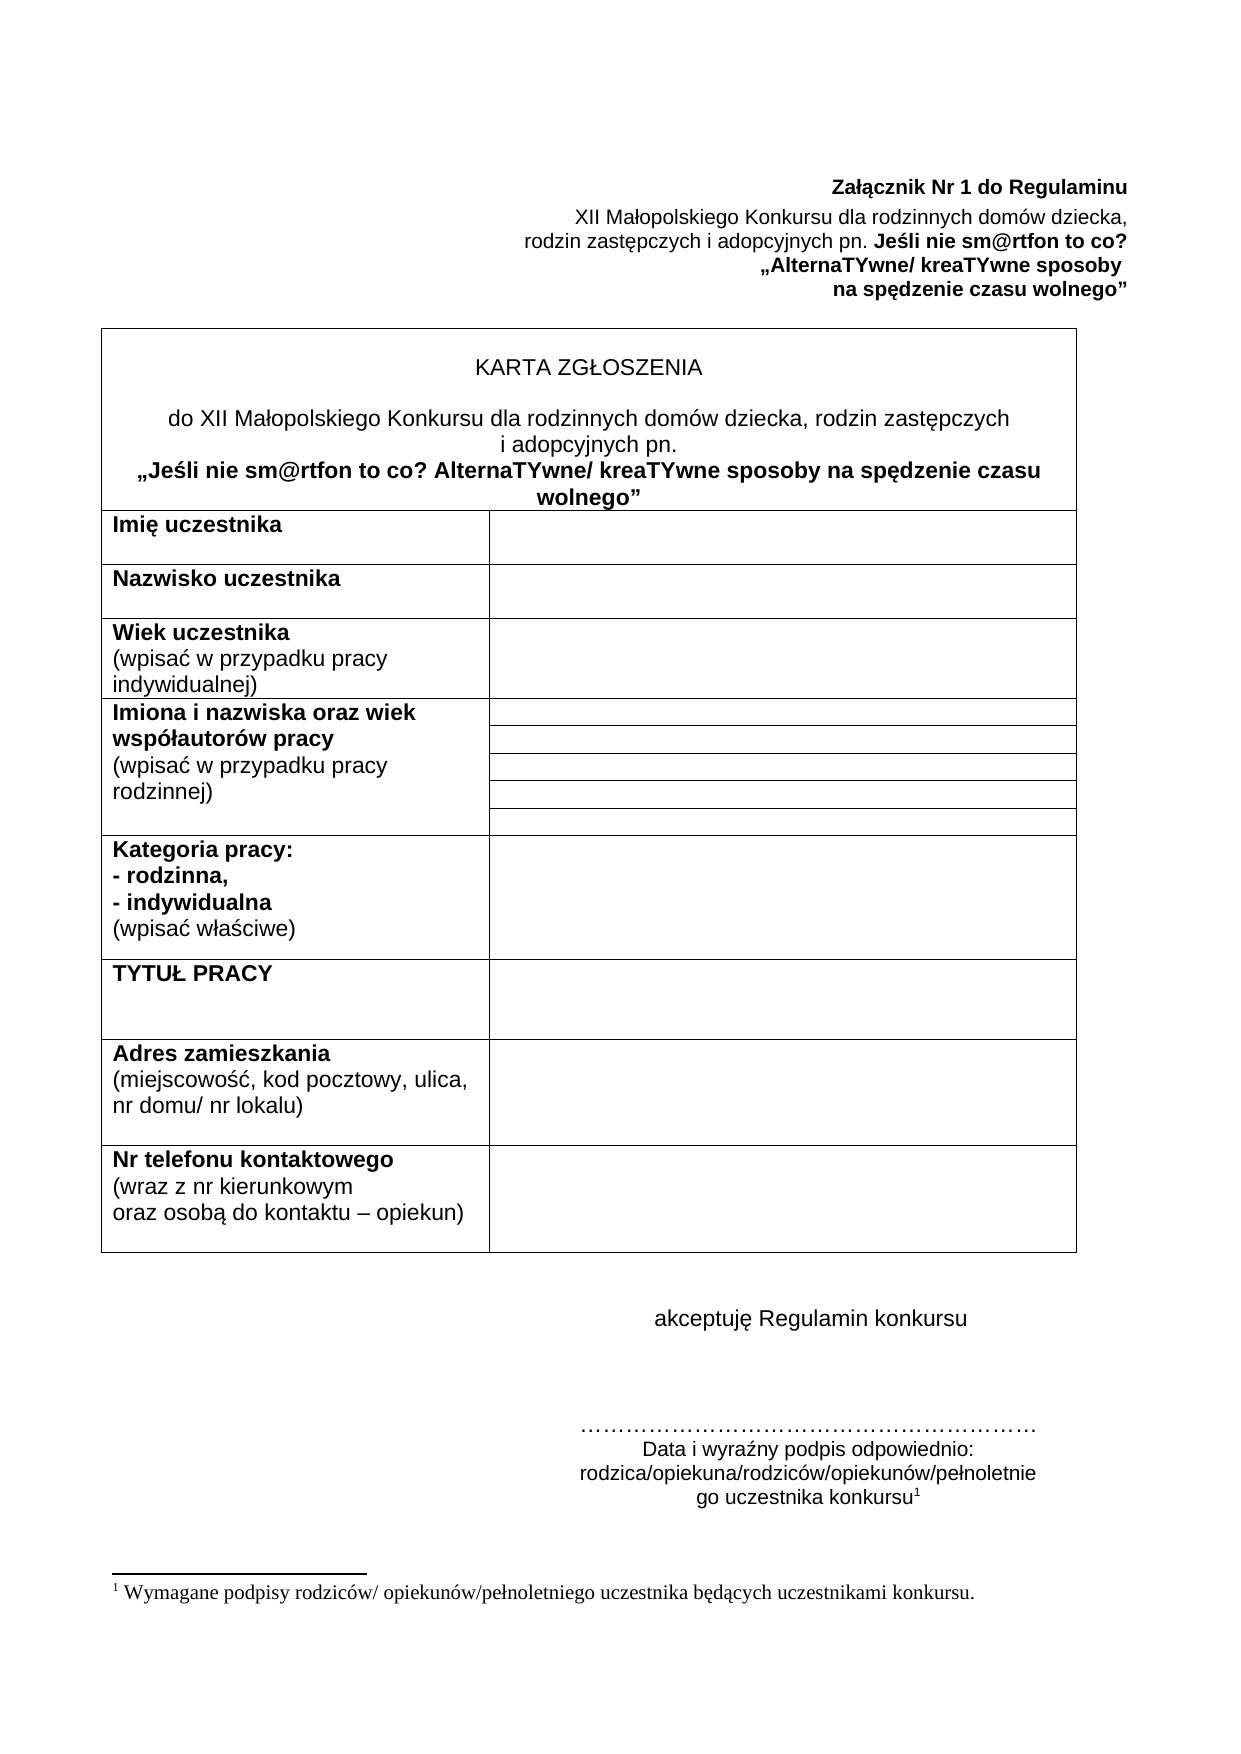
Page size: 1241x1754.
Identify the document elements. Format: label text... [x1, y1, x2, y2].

table_cell [490, 754, 1076, 780]
table_cell [490, 1146, 1076, 1252]
table_cell [490, 565, 1076, 618]
table_cell [490, 1040, 1076, 1145]
table_cell [490, 809, 1076, 835]
subtitle Załącznik Nr 1 do Regulaminu [776, 175, 1128, 199]
table_cell Kategoria pracy: - rodzinna, - indywidualna (wpisać właściwe) [102, 836, 489, 959]
subtitle rodzin zastępczych i adopcyjnych pn. Jeśli nie sm@rtfon to co? [112, 229, 1128, 253]
text akceptuję Regulamin konkursu [112, 1305, 1128, 1332]
table_cell [490, 726, 1076, 753]
table_cell [490, 511, 1076, 564]
table_cell Wiek uczestnika (wpisać w przypadku pracy indywidualnej) [102, 619, 489, 698]
table_cell Nr telefonu kontaktowego (wraz z nr kierunkowym oraz osobą do kontaktu – opiekun) [102, 1146, 489, 1252]
table_cell TYTUŁ PRACY [102, 960, 489, 1039]
table_cell [490, 960, 1076, 1039]
table_cell [490, 836, 1076, 959]
table_cell [490, 781, 1076, 807]
table_cell Imiona i nazwiska oraz wiek współautorów pracy (wpisać w przypadku pracy rodzinnej) [102, 699, 489, 835]
table_header …………………………………………………… Data i wyraźny podpis odpowiednio: rodzica/opiekuna/rodziców/opiekunów/pełnoletniego uczestnika konkursu [568, 1358, 1049, 1509]
table_cell Imię uczestnika [102, 511, 489, 564]
subtitle XII Małopolskiego Konkursu dla rodzinnych domów dziecka, [112, 205, 1128, 229]
table_cell Nazwisko uczestnika [102, 565, 489, 618]
table_cell [490, 619, 1076, 698]
text „AlternaTYwne/ kreaTYwne sposoby na spędzenie czasu wolnego” [407, 253, 1128, 301]
table_cell [490, 699, 1076, 725]
table_cell Adres zamieszkania (miejscowość, kod pocztowy, ulica, nr domu/ nr lokalu) [102, 1040, 489, 1145]
table_header KARTA ZGŁOSZENIA do XII Małopolskiego Konkursu dla rodzinnych domów dziecka, rodzin zastępczych i adopcyjnych pn. „Jeśli nie sm@rtfon to co? AlternaTYwne/ kreaTYwne sposoby na spędzenie czasu wolnego” [102, 329, 1076, 510]
